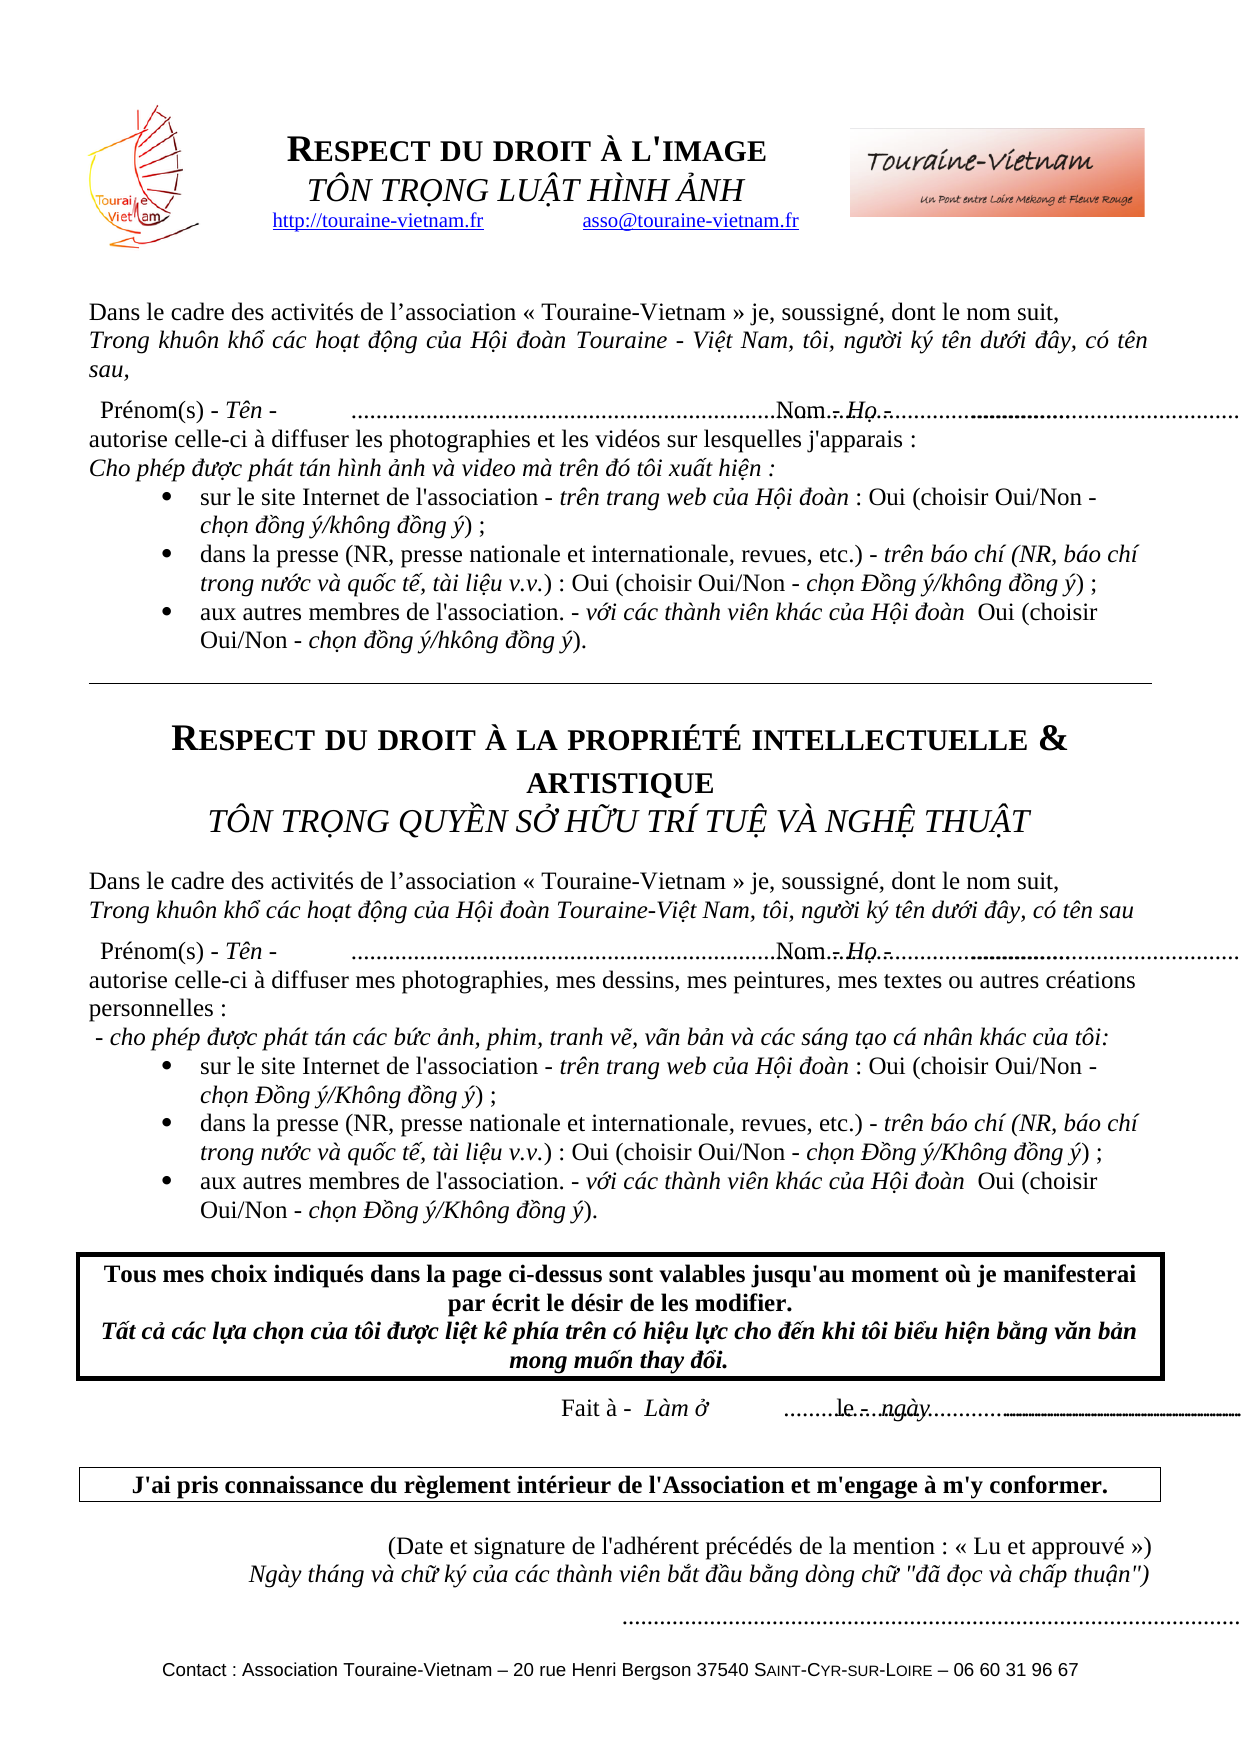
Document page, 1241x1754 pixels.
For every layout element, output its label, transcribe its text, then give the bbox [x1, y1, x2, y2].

table_header [277, 924, 764, 965]
table_header [897, 924, 1163, 965]
text Ngày tháng và chữ ký của các thành viên bắt đầu bằng dòng chữ "đã đọc và chấp thuận") [89, 1559, 1152, 1588]
table_header Prénom(s) - Tên - [89, 383, 277, 424]
picture [850, 128, 1145, 217]
text Trong khuôn khổ các hoạt động của Hội đoàn Touraine - Việt Nam, tôi, người ký tên dưới đây, có tên sau, [89, 326, 1152, 383]
table_header Nom - Họ - [764, 924, 897, 965]
text http://touraine-vietnam.fr asso@touraine-vietnam.fr [204, 208, 1152, 232]
list dans la presse (NR, presse nationale et internationale, revues, etc.) - trên báo chí (NR, báo chí trong nước và quốc tế, tài liệu v.v.) : (choisir Oui/Non - chọn Đồng ý/không đồng ý) ; [162, 539, 1152, 597]
list dans la presse (NR, presse nationale et internationale, revues, etc.) - trên báo chí (NR, báo chí trong nước và quốc tế, tài liệu v.v.) : (choisir Oui/Non - chọn Đồng ý/Không đồng ý) ; [162, 1108, 1152, 1166]
list aux autres membres de l'association. - với các thành viên khác của Hội đoàn (choisir Oui/Non - chọn Đồng ý/Không đồng ý). [162, 1166, 1152, 1223]
text (Date et signature de l'adhérent précédés de la mention : « Lu et approuvé ») [89, 1531, 1152, 1559]
text autorise celle-ci à diffuser mes photographies, mes dessins, mes peintures, mes textes ou autres créations personnelles : [89, 965, 1152, 1022]
text TÔN TRỌNG QUYỀN SỞ HỮU TRÍ TUỆ VÀ NGHỆ THUẬT [89, 801, 1152, 839]
table_header [277, 383, 764, 424]
text Cho phép được phát tán hình ảnh và video mà trên đó tôi xuất hiện : [89, 453, 1152, 482]
text Respect du droit à la propriété intellectuelle & artistique [89, 715, 1152, 801]
text autorise celle-ci à diffuser les photographies et les vidéos sur lesquelles j'apparais : [89, 424, 1152, 453]
table_header [897, 383, 1163, 424]
table_header Prénom(s) - Tên - [89, 924, 277, 965]
text J'ai pris connaissance du règlement intérieur de l'Association et m'engage à m'y conformer. [80, 1468, 1160, 1501]
table_header Fait à - Làm ở [550, 1381, 825, 1422]
list aux autres membres de l'association. - với các thành viên khác của Hội đoàn (choisir Oui/Non - chọn đồng ý/hkông đồng ý). [162, 597, 1152, 654]
text Dans le cadre des activités de l’association « Touraine-Vietnam » je, soussigné, dont le nom suit, [89, 866, 1152, 895]
picture [82, 100, 204, 256]
text Dans le cadre des activités de l’association « Touraine-Vietnam » je, soussigné, dont le nom suit, [89, 297, 1152, 326]
list sur le site Internet de l'association - trên trang web của Hội đoàn : (choisir Oui/Non - chọn đồng ý/không đồng ý) ; [162, 482, 1152, 539]
table_header Nom - Họ - [764, 383, 897, 424]
text - cho phép được phát tán các bức ảnh, phim, tranh vẽ, vãn bản và các sáng tạo cá nhân khác của tôi: [89, 1022, 1152, 1051]
text Tous mes choix indiqués dans la page ci-dessus sont valables jusqu'au moment où je manifesterai par écrit le désir de les modifier. [80, 1257, 1160, 1310]
text Tất cả các lựa chọn của tôi được liệt kê phía trên có hiệu lực cho đến khi tôi biểu hiện bằng văn bản mong muốn thay đổi. [80, 1310, 1160, 1376]
list sur le site Internet de l'association - trên trang web của Hội đoàn : (choisir Oui/Non - chọn Đồng ý/Không đồng ý) ; [162, 1051, 1152, 1108]
table_header le - ngày [825, 1381, 1137, 1422]
text Trong khuôn khổ các hoạt động của Hội đoàn Touraine-Việt Nam, tôi, người ký tên dưới đây, có tên sau [89, 895, 1152, 923]
table_header [548, 1588, 1137, 1629]
